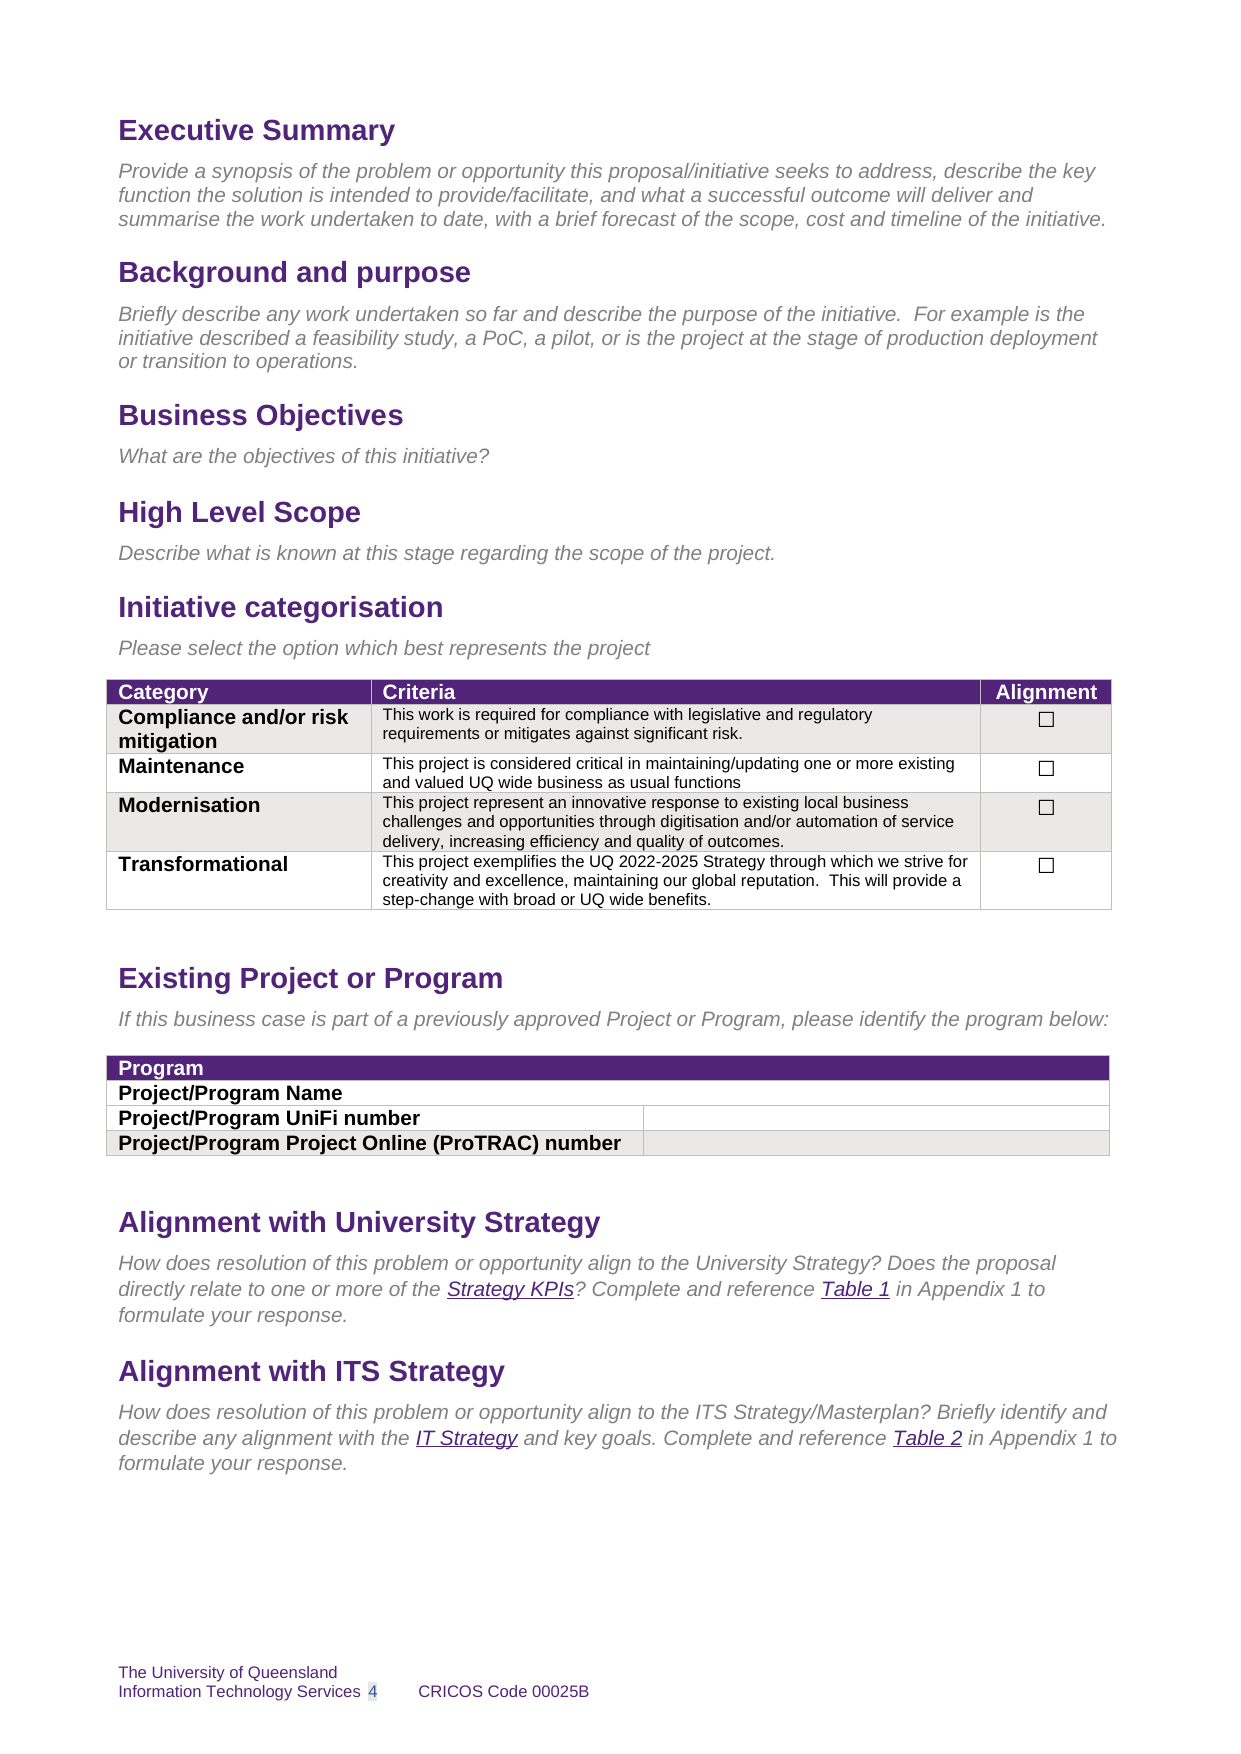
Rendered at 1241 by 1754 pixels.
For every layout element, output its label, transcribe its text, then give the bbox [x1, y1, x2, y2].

text Provide a synopsis of the problem or opportunity this proposal/initiative seeks to address, describe the key function the solution is intended to provide/facilitate, and what a successful outcome will deliver and summarise the work undertaken to date, with a brief forecast of the scope, cost and timeline of the initiative. [118, 158, 1122, 230]
table_cell Project/Program Project Online (ProTRAC) number [107, 1131, 643, 1155]
subtitle Background and purpose [118, 255, 1122, 289]
subtitle Executive Summary [118, 112, 1122, 146]
table_header Program [107, 1056, 1109, 1080]
text Describe what is known at this stage regarding the scope of the project. [118, 541, 1122, 565]
text If this business case is part of a previously approved Project or Program, please identify the program below: [118, 1007, 1122, 1031]
table_cell Project/Program UniFi number [107, 1106, 643, 1130]
table_cell Maintenance [107, 754, 371, 792]
table_cell This work is required for compliance with legislative and regulatory requirements or mitigates against significant risk. [372, 705, 980, 753]
table_cell Transformational [107, 852, 371, 909]
table_header Alignment [981, 680, 1111, 704]
table_header Category [107, 680, 371, 704]
subtitle Existing Project or Program [118, 961, 1122, 994]
text Please select the option which best represents the project [118, 636, 1122, 660]
table_cell [644, 1131, 1109, 1155]
table_cell Compliance and/or risk mitigation [107, 705, 371, 753]
text How does resolution of this problem or opportunity align to the ITS Strategy/Masterplan? Briefly identify and describe any alignment with the IT Strategy and key goals. Complete and reference Table 2 in Appendix 1 to formulate your response. [118, 1399, 1122, 1475]
text Briefly describe any work undertaken so far and describe the purpose of the initiative. For example is the initiative described a feasibility study, a PoC, a pilot, or is the project at the stage of production deployment or transition to operations. [118, 301, 1122, 373]
subtitle Business Objectives [118, 398, 1122, 432]
table_cell Modernisation [107, 793, 371, 851]
subtitle Initiative categorisation [118, 590, 1122, 624]
table_cell [644, 1106, 1109, 1130]
text What are the objectives of this initiative? [118, 444, 1122, 468]
table_header Criteria [372, 680, 980, 704]
text How does resolution of this problem or opportunity align to the University Strategy? Does the proposal directly relate to one or more of the Strategy KPIs? Complete and reference Table 1 in Appendix 1 to formulate your response. [118, 1251, 1122, 1327]
table_cell This project is considered critical in maintaining/updating one or more existing and valued UQ wide business as usual functions [372, 754, 980, 792]
table_cell This project represent an innovative response to existing local business challenges and opportunities through digitisation and/or automation of service delivery, increasing efficiency and quality of outcomes. [372, 793, 980, 851]
subtitle Alignment with ITS Strategy [118, 1353, 1122, 1387]
subtitle Alignment with University Strategy [118, 1205, 1122, 1238]
table_cell This project exemplifies the UQ 2022-2025 Strategy through which we strive for creativity and excellence, maintaining our global reputation. This will provide a step-change with broad or UQ wide benefits. [372, 852, 980, 909]
table_cell Project/Program Name [107, 1081, 1109, 1105]
subtitle High Level Scope [118, 495, 1122, 529]
